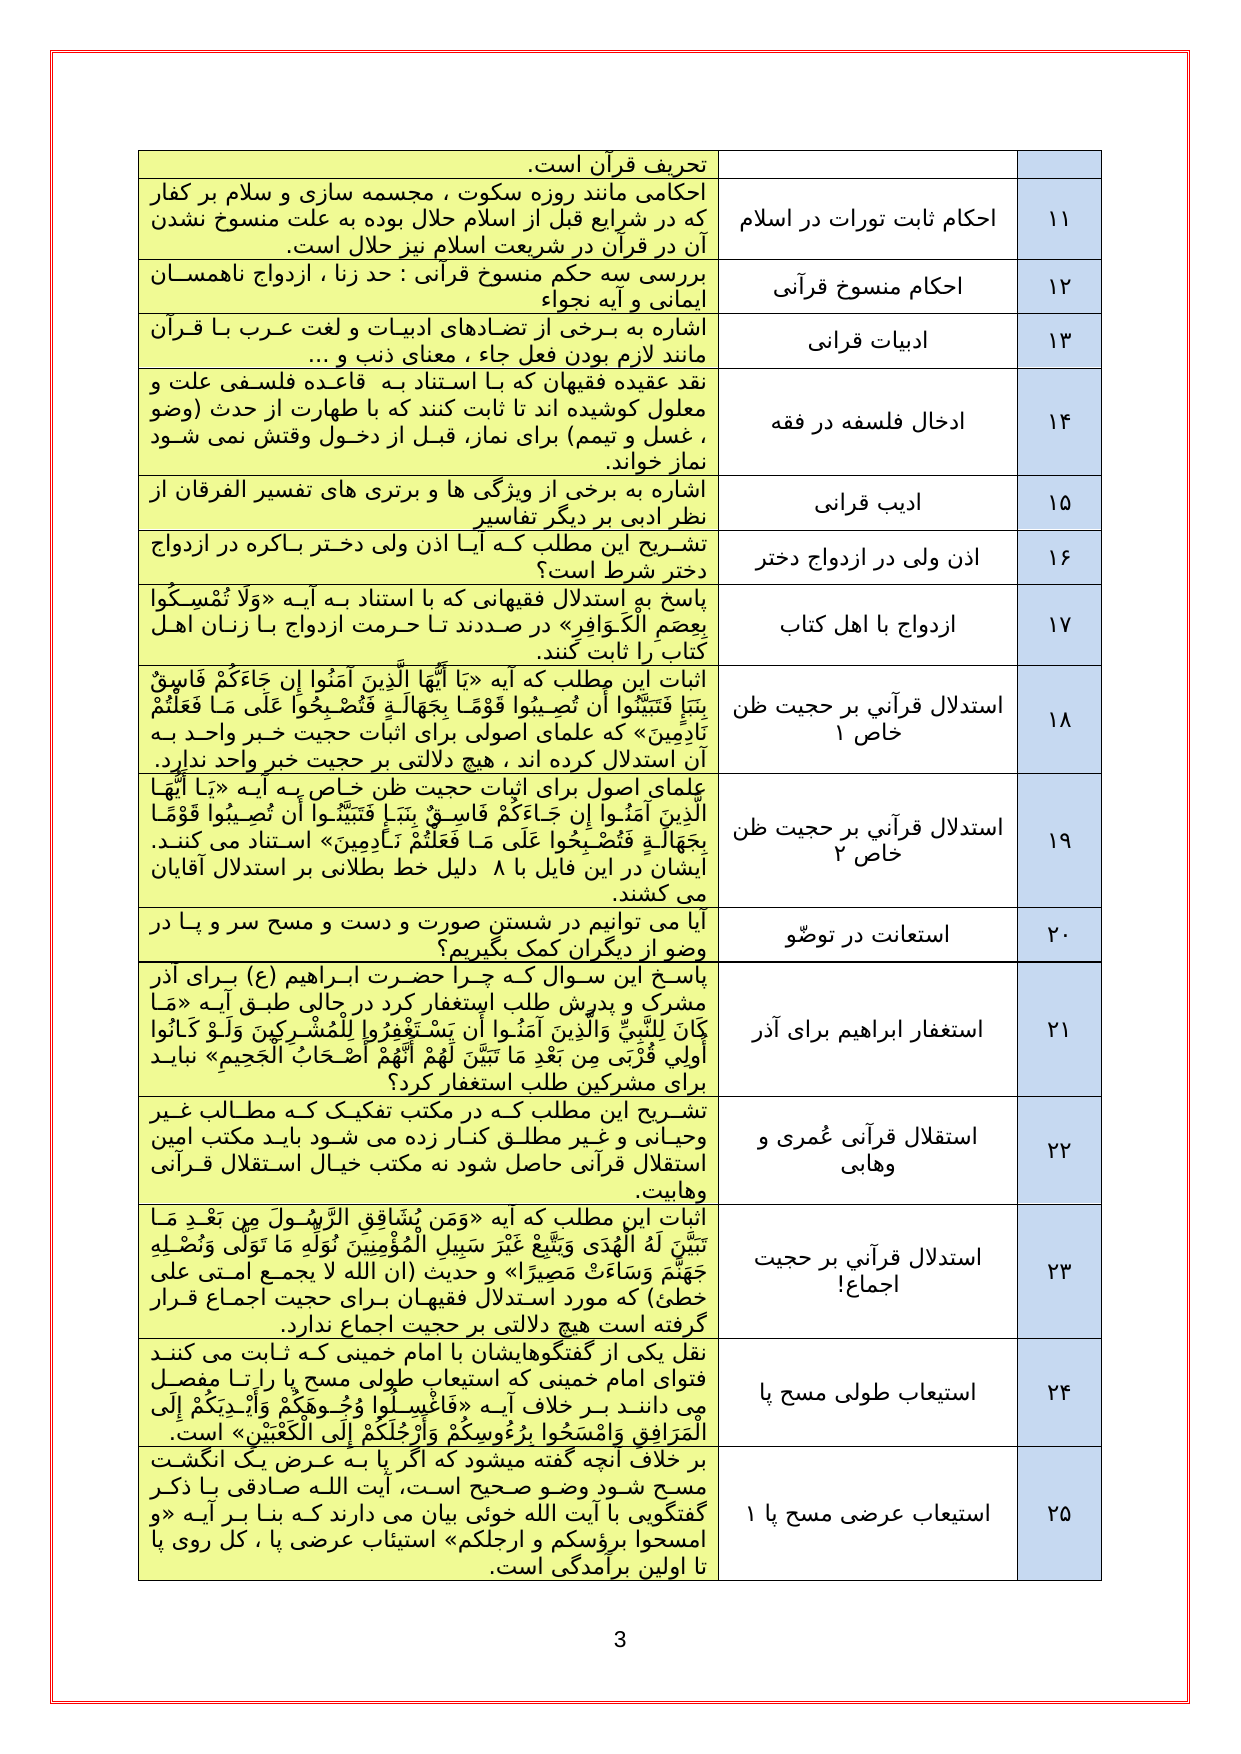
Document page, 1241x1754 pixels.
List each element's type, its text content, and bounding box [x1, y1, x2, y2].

table_cell احکامی مانند روزه سکوت ، مجسمه سازی و سلام بر کفار که در شرایع قبل از اسلام حلال بوده به علت منسوخ نشدن آن در قرآن در شریعت اسلام نیز حلال است. [139, 179, 718, 259]
table_cell ۲۴ [1018, 1339, 1101, 1446]
table_cell احکام منسوخ قرآنی [719, 260, 1017, 313]
table_cell بررسی سه حکم منسوخ قرآنی : حد زنا ، ازدواج ناهمسان ایمانی و آیه نجواء [139, 260, 718, 313]
table_cell ۲۵ [1018, 1447, 1101, 1580]
table_cell احکام ثابت تورات در اسلام [719, 179, 1017, 259]
table_cell ازدواج با اهل کتاب [719, 585, 1017, 665]
table_cell استغفار ابراهیم برای آذر [719, 963, 1017, 1096]
table_cell ۱۷ [1018, 585, 1101, 665]
table_cell ۲۱ [1018, 963, 1101, 1096]
table_cell ادخال فلسفه در فقه [719, 369, 1017, 475]
table_cell استدلال قرآني بر حجيت اجماع! [719, 1205, 1017, 1338]
table_cell ۲۳ [1018, 1205, 1101, 1338]
table_cell ۱۰ [1018, 151, 1101, 178]
table_cell استقلال قرآنی عُمری و وهابی [719, 1097, 1017, 1203]
table_cell ۲۲ [1018, 1097, 1101, 1203]
table_cell اثبات این مطلب که آیه «وَمَن يُشَاقِقِ الرَّسُولَ مِن بَعْدِ مَا تَبَيَّنَ لَهُ الْهُدَى وَيَتَّبِعْ غَيْرَ سَبِيلِ الْمُؤْمِنِينَ نُوَلِّهِ مَا تَوَلَّى وَنُصْلِهِ جَهَنَّمَ وَسَاءَتْ مَصِيرًا» و حدیث (ان الله لا یجمع امتی علی خطئ) که مورد استدلال فقیهان برای حجیت اجماع قرار گرفته است هیچ دلالتی بر حجیت اجماع ندارد. [139, 1205, 718, 1338]
table_cell ۱۶ [1018, 531, 1101, 584]
table_cell ۱۳ [1018, 314, 1101, 367]
table_cell ۱۸ [1018, 666, 1101, 773]
table_cell اثبات این مطلب که آیه «يَا أَيُّهَا الَّذِينَ آمَنُوا إِن جَاءَكُمْ فَاسِقٌ بِنَبَإٍ فَتَبَيَّنُوا أَن تُصِيبُوا قَوْمًا بِجَهَالَةٍ فَتُصْبِحُوا عَلَى مَا فَعَلْتُمْ نَادِمِينَ» که علمای اصولی برای اثبات حجیت خبر واحد به آن استدلال کرده اند ، هیچ دلالتی بر حجیت خبر واحد ندارد. [139, 666, 718, 773]
table_cell استیعاب طولی مسح پا [719, 1339, 1017, 1446]
table_cell اشاره به برخی از ویژگی ها و برتری های تفسیر الفرقان از نظر ادبی بر دیگر تفاسیر [139, 476, 718, 529]
table_cell نقد عقیده فقیهان که با استناد به قاعده فلسفی علت و معلول کوشیده اند تا ثابت کنند که با طهارت از حدث (وضو ، غسل و تیمم) برای نماز، قبل از دخول وقتش نمی شود نماز خواند. [139, 369, 718, 475]
table_cell پاسخ این سوال که چرا حضرت ابراهیم (ع) برای آذر مشرک و پدرش طلب استغفار کرد در حالی طبق آیه «مَا كَانَ لِلنَّبِيِّ وَالَّذِينَ آمَنُوا أَن يَسْتَغْفِرُوا لِلْمُشْرِكِينَ وَلَوْ كَانُوا أُولِي قُرْبَى مِن بَعْدِ مَا تَبَيَّنَ لَهُمْ أَنَّهُمْ أَصْحَابُ الْجَحِيمِ» نباید برای مشرکین طلب استغفار کرد؟ [139, 963, 718, 1096]
table_cell ۱۵ [1018, 476, 1101, 529]
table_cell تشریح این مطلب که آیا اذن ولی دختر باکره در ازدواج دختر شرط است؟ [139, 531, 718, 584]
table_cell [719, 151, 1017, 178]
table_cell ۲۰ [1018, 908, 1101, 961]
table_cell ۱۲ [1018, 260, 1101, 313]
table_cell استعانت در توضّو [719, 908, 1017, 961]
table_cell آیا می توانیم در شستن صورت و دست و مسح سر و پا در وضو از دیگران کمک بگیریم؟ [139, 908, 718, 961]
table_cell ادبیات قرانی [719, 314, 1017, 367]
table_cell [139, 151, 718, 178]
table_cell ۱۴ [1018, 369, 1101, 475]
table_cell علمای اصول برای اثبات حجیت ظن خاص به آیه «یَا أَيُّهَا الَّذِينَ آمَنُوا إِن جَاءَكُمْ فَاسِقٌ بِنَبَإٍ فَتَبَيَّنُوا أَن تُصِيبُوا قَوْمًا بِجَهَالَةٍ فَتُصْبِحُوا عَلَى مَا فَعَلْتُمْ نَادِمِينَ» استناد می کنند. ایشان در این فایل با ۸ دلیل خط بطلانی بر استدلال آقایان می کشند. [139, 774, 718, 907]
table_cell اذن ولی در ازدواج دختر [719, 531, 1017, 584]
table_cell استدلال قرآني بر حجيت ظن خاص ۲ [719, 774, 1017, 907]
table_cell تشریح این مطلب که در مکتب تفکیک که مطالب غیر وحیانی و غیر مطلق کنار زده می شود باید مکتب امین استقلال قرآنی حاصل شود نه مکتب خیال استقلال قرآنی وهابیت. [139, 1097, 718, 1203]
table_cell استدلال قرآني بر حجيت ظن خاص ۱ [719, 666, 1017, 773]
table_cell پاسخ به استدلال فقیهانی که با استناد به آیه «وَلَا تُمْسِكُوا بِعِصَمِ الْكَوَافِرِ» در صددند تا حرمت ازدواج با زنان اهل کتاب را ثابت کنند. [139, 585, 718, 665]
table_cell ۱۹ [1018, 774, 1101, 907]
table_cell بر خلاف آنچه گفته میشود که اگر پا به عرض یک انگشت مسح شود وضو صحیح است، آیت الله صادقی با ذکر گفتگویی با آیت الله خوئی بیان می دارند که بنا بر آیه «و امسحوا برؤسکم و ارجلکم» استیئاب عرضی پا ، کل روی پا تا اولین برآمدگی است. [139, 1447, 718, 1580]
table_cell نقل یکی از گفتگوهایشان با امام خمینی که ثابت می کنند فتوای امام خمینی که استیعاب طولی مسح پا را تا مفصل می دانند بر خلاف آیه «فَاغْسِلُوا وُجُوهَكُمْ وَأَيْدِيَكُمْ إِلَى الْمَرَافِقِ وَامْسَحُوا بِرُءُوسِكُمْ وَأَرْجُلَكُمْ إِلَى الْكَعْبَيْنِ» است. [139, 1339, 718, 1446]
table_cell ۱۱ [1018, 179, 1101, 259]
table_cell اشاره به برخی از تضادهای ادبیات و لغت عرب با قرآن مانند لازم بودن فعل جاء ، معنای ذنب و ... [139, 314, 718, 367]
table_cell استیعاب عرضی مسح پا ۱ [719, 1447, 1017, 1580]
table_cell ادیب قرانی [719, 476, 1017, 529]
